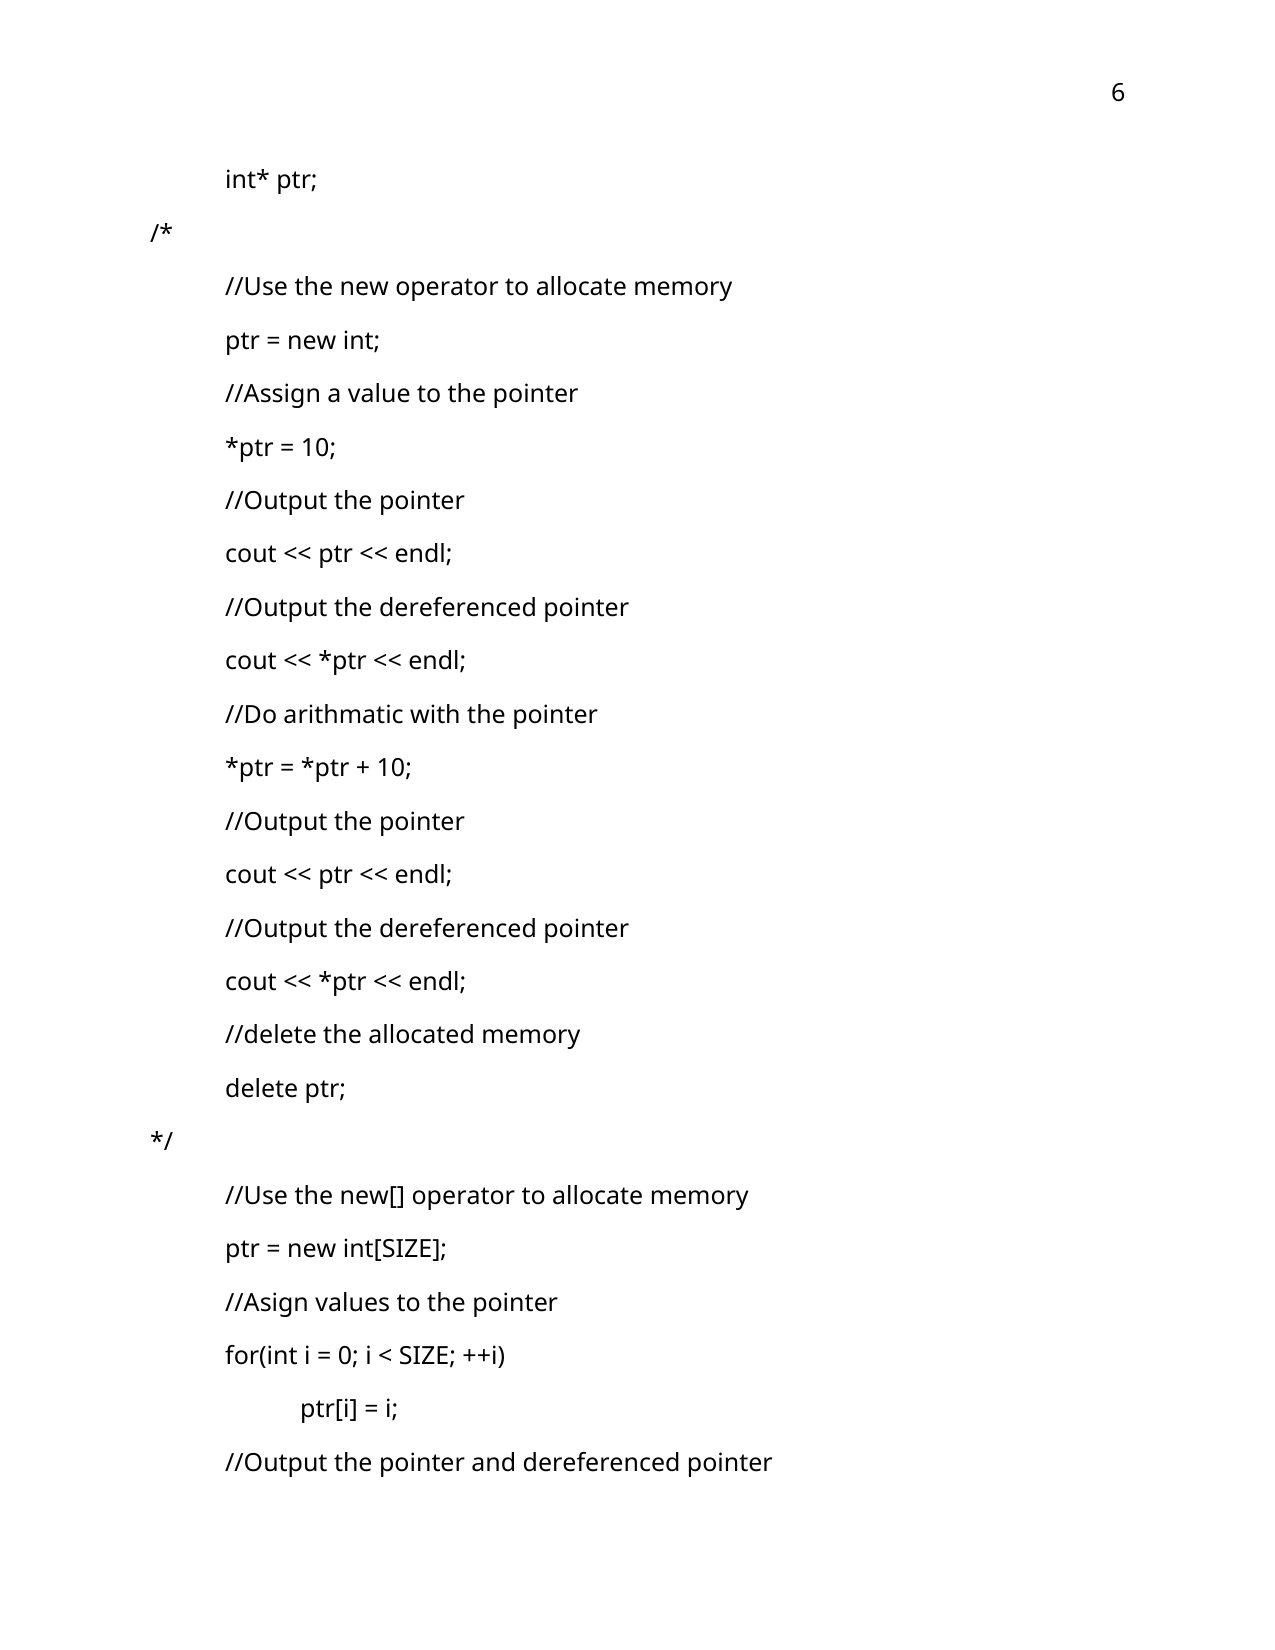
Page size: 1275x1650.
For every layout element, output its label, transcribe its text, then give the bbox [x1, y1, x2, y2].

text */ [150, 1124, 1125, 1158]
text ptr = new int[SIZE]; [150, 1231, 1125, 1265]
text for(int i = 0; i < SIZE; ++i) [150, 1338, 1125, 1372]
text //Use the new operator to allocate memory [150, 269, 1125, 303]
text *ptr = *ptr + 10; [150, 750, 1125, 784]
text /* [150, 216, 1125, 249]
text cout << *ptr << endl; [150, 964, 1125, 998]
text *ptr = 10; [150, 429, 1125, 463]
text cout << ptr << endl; [150, 536, 1125, 570]
text delete ptr; [150, 1071, 1125, 1104]
text ptr = new int; [150, 322, 1125, 356]
text //Output the dereferenced pointer [150, 910, 1125, 944]
text cout << *ptr << endl; [150, 643, 1125, 677]
text //Output the pointer [150, 483, 1125, 517]
text //Do arithmatic with the pointer [150, 696, 1125, 731]
text cout << ptr << endl; [150, 857, 1125, 891]
text //Use the new[] operator to allocate memory [150, 1177, 1125, 1211]
text //Output the pointer [150, 803, 1125, 837]
text int* ptr; [150, 162, 1125, 196]
text ptr[i] = i; [150, 1391, 1125, 1425]
text //Output the pointer and dereferenced pointer [150, 1444, 1125, 1479]
text //Assign a value to the pointer [150, 376, 1125, 410]
text //Asign values to the pointer [150, 1284, 1125, 1318]
text //Output the dereferenced pointer [150, 589, 1125, 624]
text //delete the allocated memory [150, 1017, 1125, 1051]
